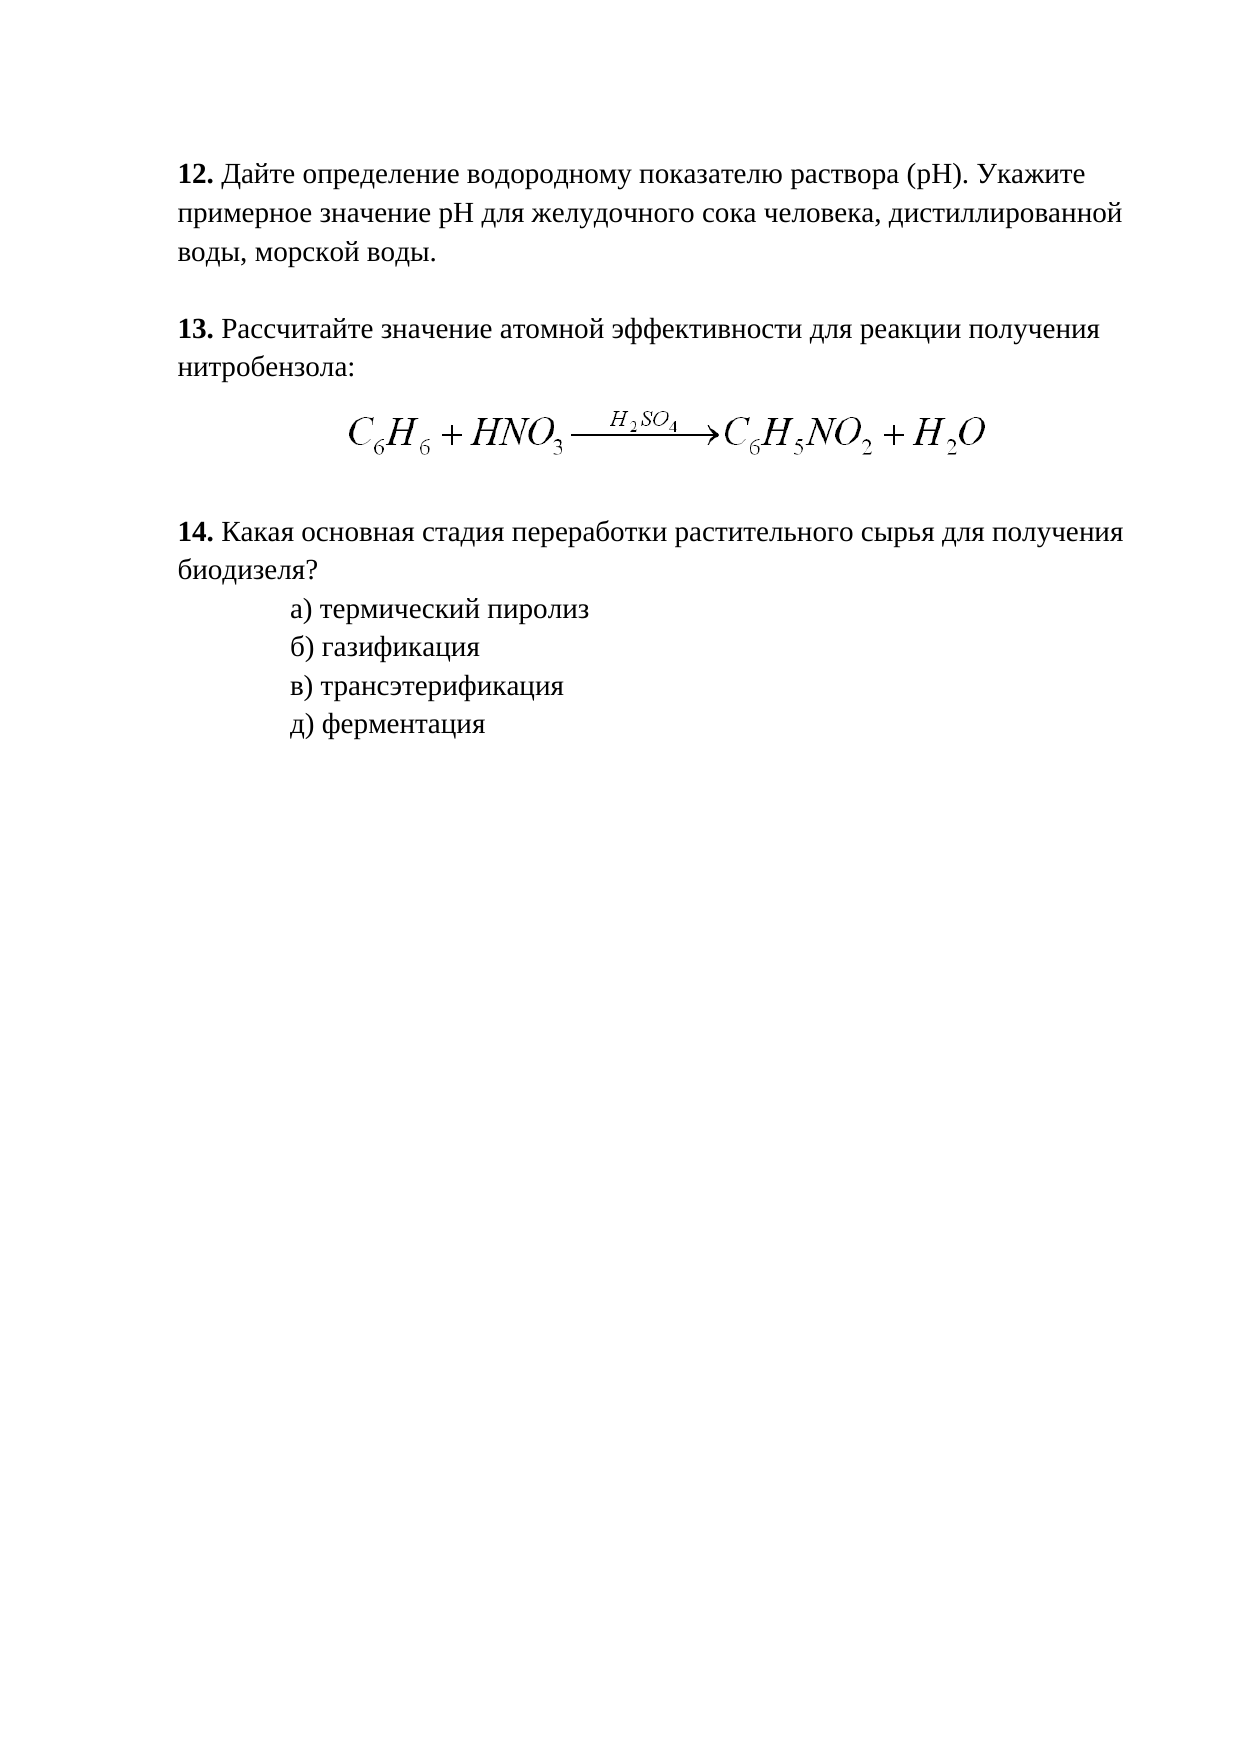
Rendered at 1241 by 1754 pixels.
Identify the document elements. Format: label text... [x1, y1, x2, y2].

text б) газификация [290, 629, 1152, 663]
text а) термический пиролиз [290, 591, 1152, 624]
text д) ферментация [290, 707, 1152, 740]
picture [331, 387, 998, 472]
text 12. Дайте определение водородному показателю раствора (pH). Укажите примерное значение pH для желудочного сока человека, дистиллированной воды, морской воды. [177, 157, 1152, 267]
text в) трансэтерификация [290, 668, 1152, 702]
text 13. Рассчитайте значение атомной эффективности для реакции получения нитробензола: [177, 311, 1152, 383]
text 14. Какая основная стадия переработки растительного сырья для получения биодизеля? [177, 514, 1152, 586]
